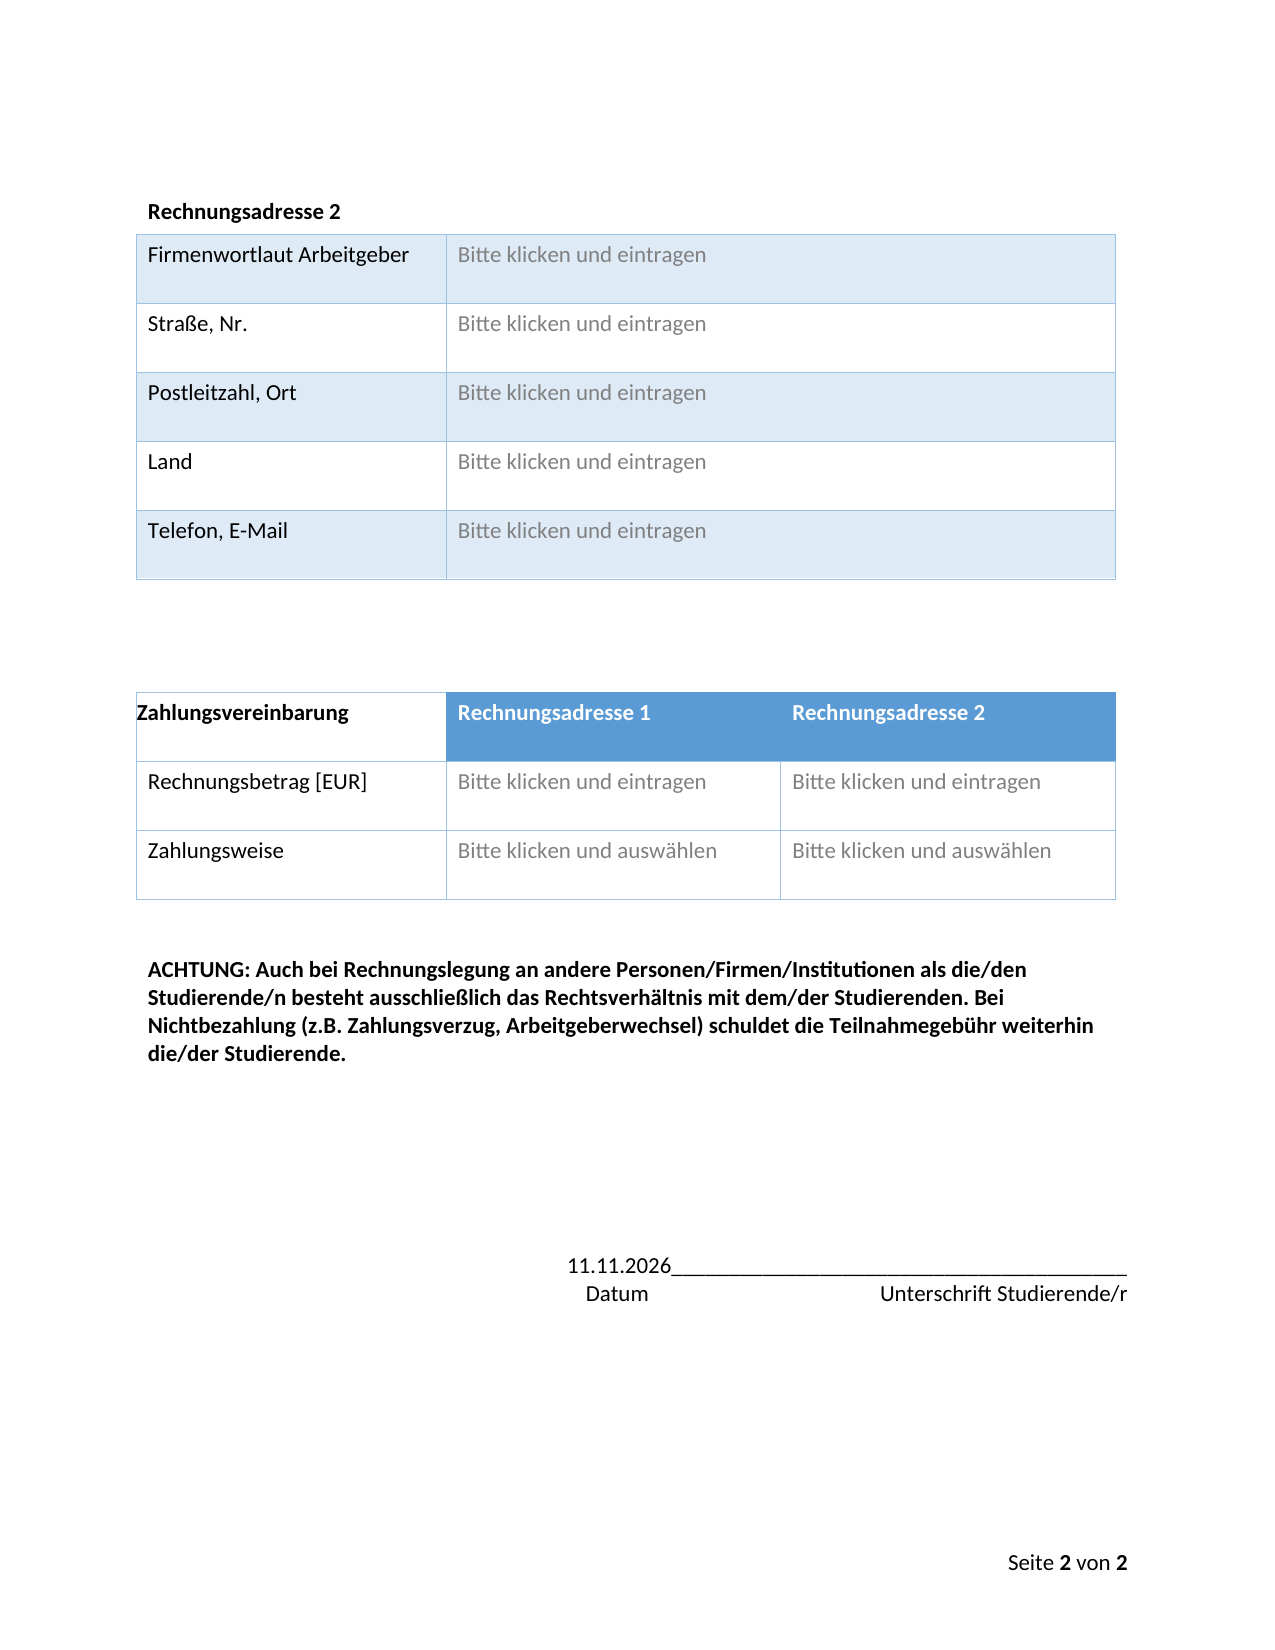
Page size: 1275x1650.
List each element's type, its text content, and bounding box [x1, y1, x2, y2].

table_cell Rechnungsbetrag [EUR] [137, 762, 446, 829]
table_cell Zahlungsweise [137, 831, 446, 898]
table_cell [447, 762, 780, 829]
table_cell [447, 442, 1115, 509]
text 21.07.2022________________________________________ [148, 1251, 1127, 1279]
table_cell [447, 304, 1115, 372]
table_cell [447, 511, 1115, 578]
table_header Rechnungsadresse 2 [781, 693, 1115, 761]
table_header Zahlungsvereinbarung [137, 693, 446, 761]
table_cell Telefon, E-Mail [137, 511, 446, 578]
text Rechnungsadresse 2 [148, 197, 1127, 225]
table_cell Straße, Nr. [137, 304, 446, 372]
text Datum Unterschrift Studierende/r [148, 1279, 1127, 1335]
table_header Firmenwortlaut Arbeitgeber [137, 235, 446, 303]
table_cell [447, 373, 1115, 441]
table_cell [781, 831, 1115, 898]
table_header Rechnungsadresse 1 [447, 693, 780, 761]
table_cell [781, 762, 1115, 829]
table_cell Land [137, 442, 446, 509]
table_cell [447, 831, 780, 898]
table_cell Postleitzahl, Ort [137, 373, 446, 441]
table_header [447, 235, 1115, 303]
text ACHTUNG: Auch bei Rechnungslegung an andere Personen/Firmen/Institutionen als die/den Studierende/n besteht ausschließlich das Rechtsverhältnis mit dem/der Studierenden. Bei Nichtbezahlung (z.B. Zahlungsverzug, Arbeitgeberwechsel) schuldet die Teilnahmegebühr weiterhin die/der Studierende. [148, 956, 1127, 1068]
